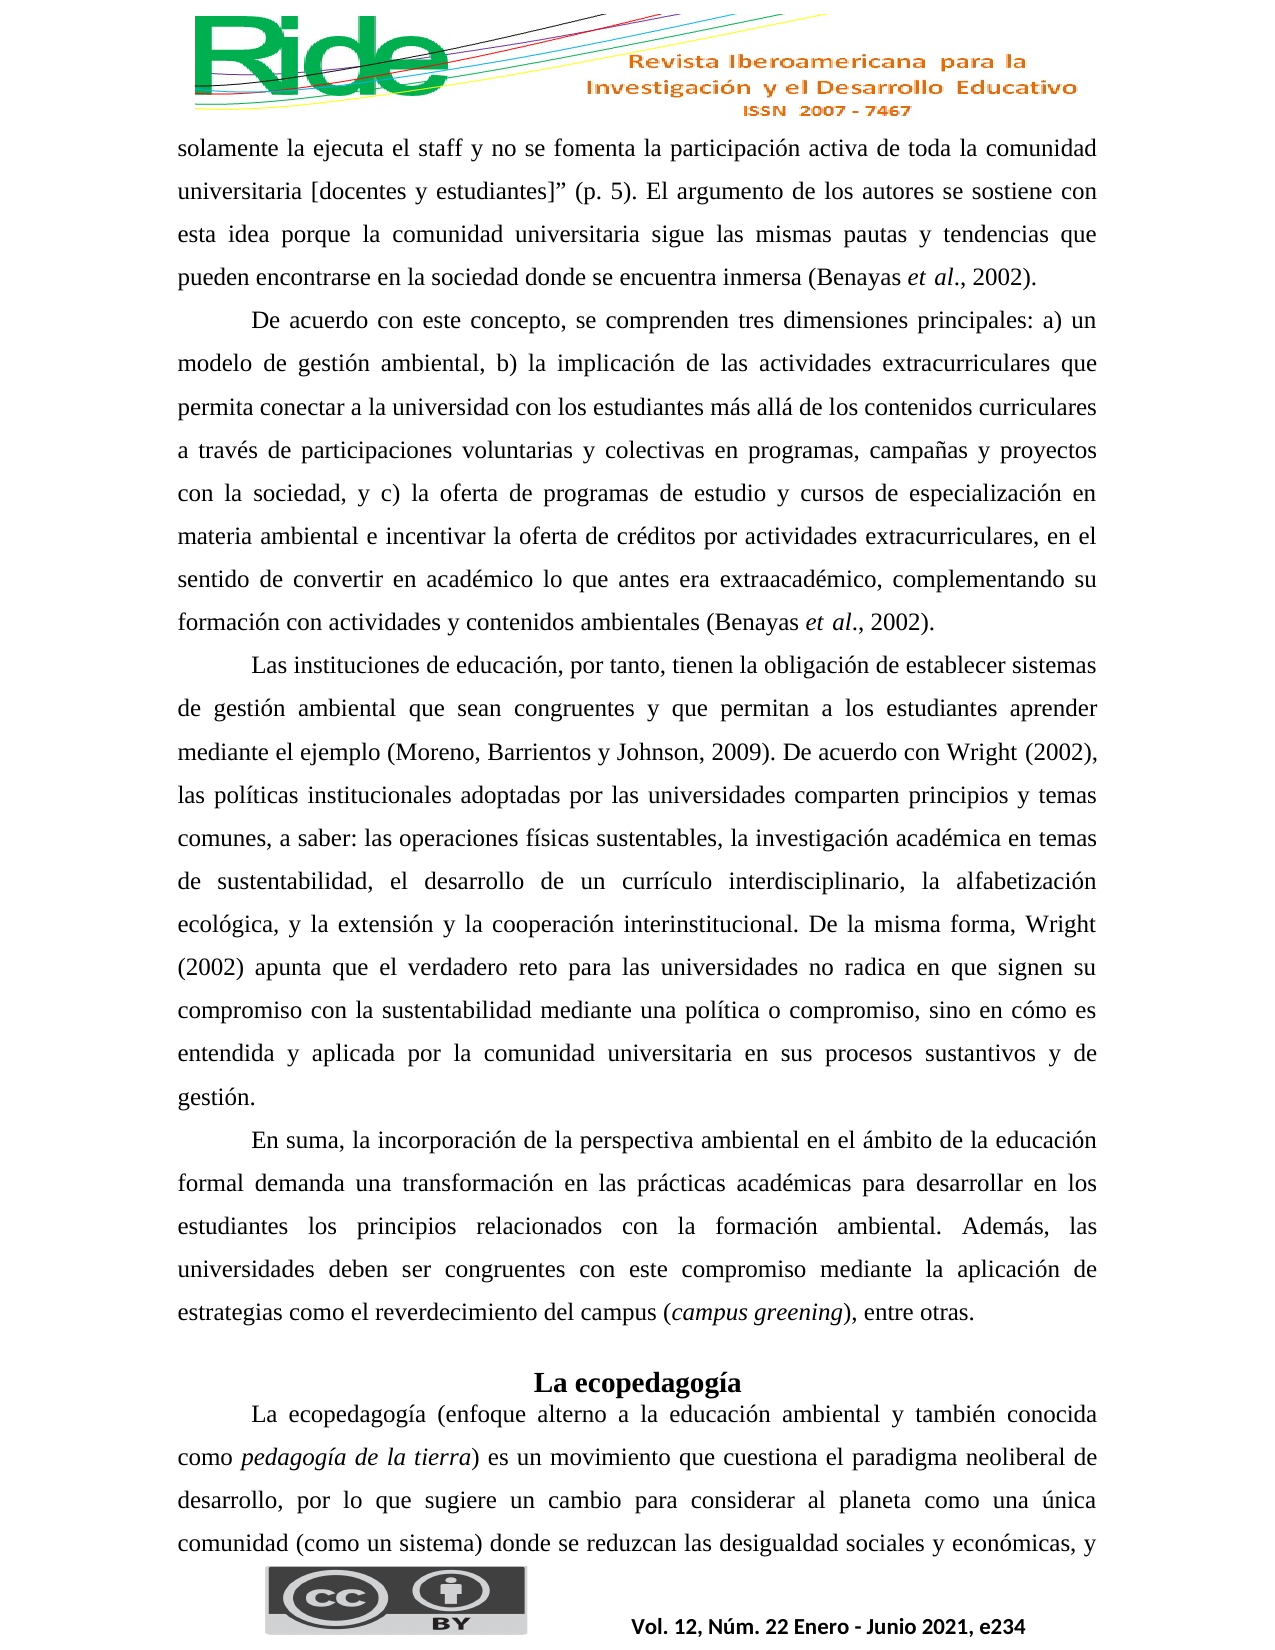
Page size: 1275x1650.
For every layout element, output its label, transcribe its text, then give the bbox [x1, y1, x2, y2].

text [177, 1399, 1098, 1557]
picture [194, 14, 1080, 119]
subtitle La ecopedagogía [177, 1365, 1098, 1399]
text De acuerdo con este concepto, se comprenden tres dimensiones principales: a) un modelo de gestión ambiental, b) la implicación de las actividades extracurriculares que permita conectar a la universidad con los estudiantes más allá de los contenidos curriculares a través de participaciones voluntarias y colectivas en programas, campañas y proyectos con la sociedad, y c) la oferta de programas de estudio y cursos de especialización en materia ambiental e incentivar la oferta de créditos por actividades extracurriculares, en el sentido de convertir en académico lo que antes era extraacadémico, complementando su formación con actividades y contenidos ambientales (Benayas et al., 2002). [177, 305, 1098, 636]
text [177, 133, 1098, 291]
text En suma, la incorporación de la perspectiva ambiental en el ámbito de la educación formal demanda una transformación en las prácticas académicas para desarrollar en los estudiantes los principios relacionados con la formación ambiental. Además, las universidades deben ser congruentes con este compromiso mediante la aplicación de estrategias como el reverdecimiento del campus (campus greening), entre otras. [177, 1125, 1098, 1326]
picture [265, 1566, 528, 1635]
text Las instituciones de educación, por tanto, tienen la obligación de establecer sistemas de gestión ambiental que sean congruentes y que permitan a los estudiantes aprender mediante el ejemplo (Moreno, Barrientos y Johnson, 2009). De acuerdo con Wright (2002), las políticas institucionales adoptadas por las universidades comparten principios y temas comunes, a saber: las operaciones físicas sustentables, la investigación académica en temas de sustentabilidad, el desarrollo de un currículo interdisciplinario, la alfabetización ecológica, y la extensión y la cooperación interinstitucional. De la misma forma, Wright (2002) apunta que el verdadero reto para las universidades no radica en que signen su compromiso con la sustentabilidad mediante una política o compromiso, sino en cómo es entendida y aplicada por la comunidad universitaria en sus procesos sustantivos y de gestión. [177, 650, 1098, 1110]
